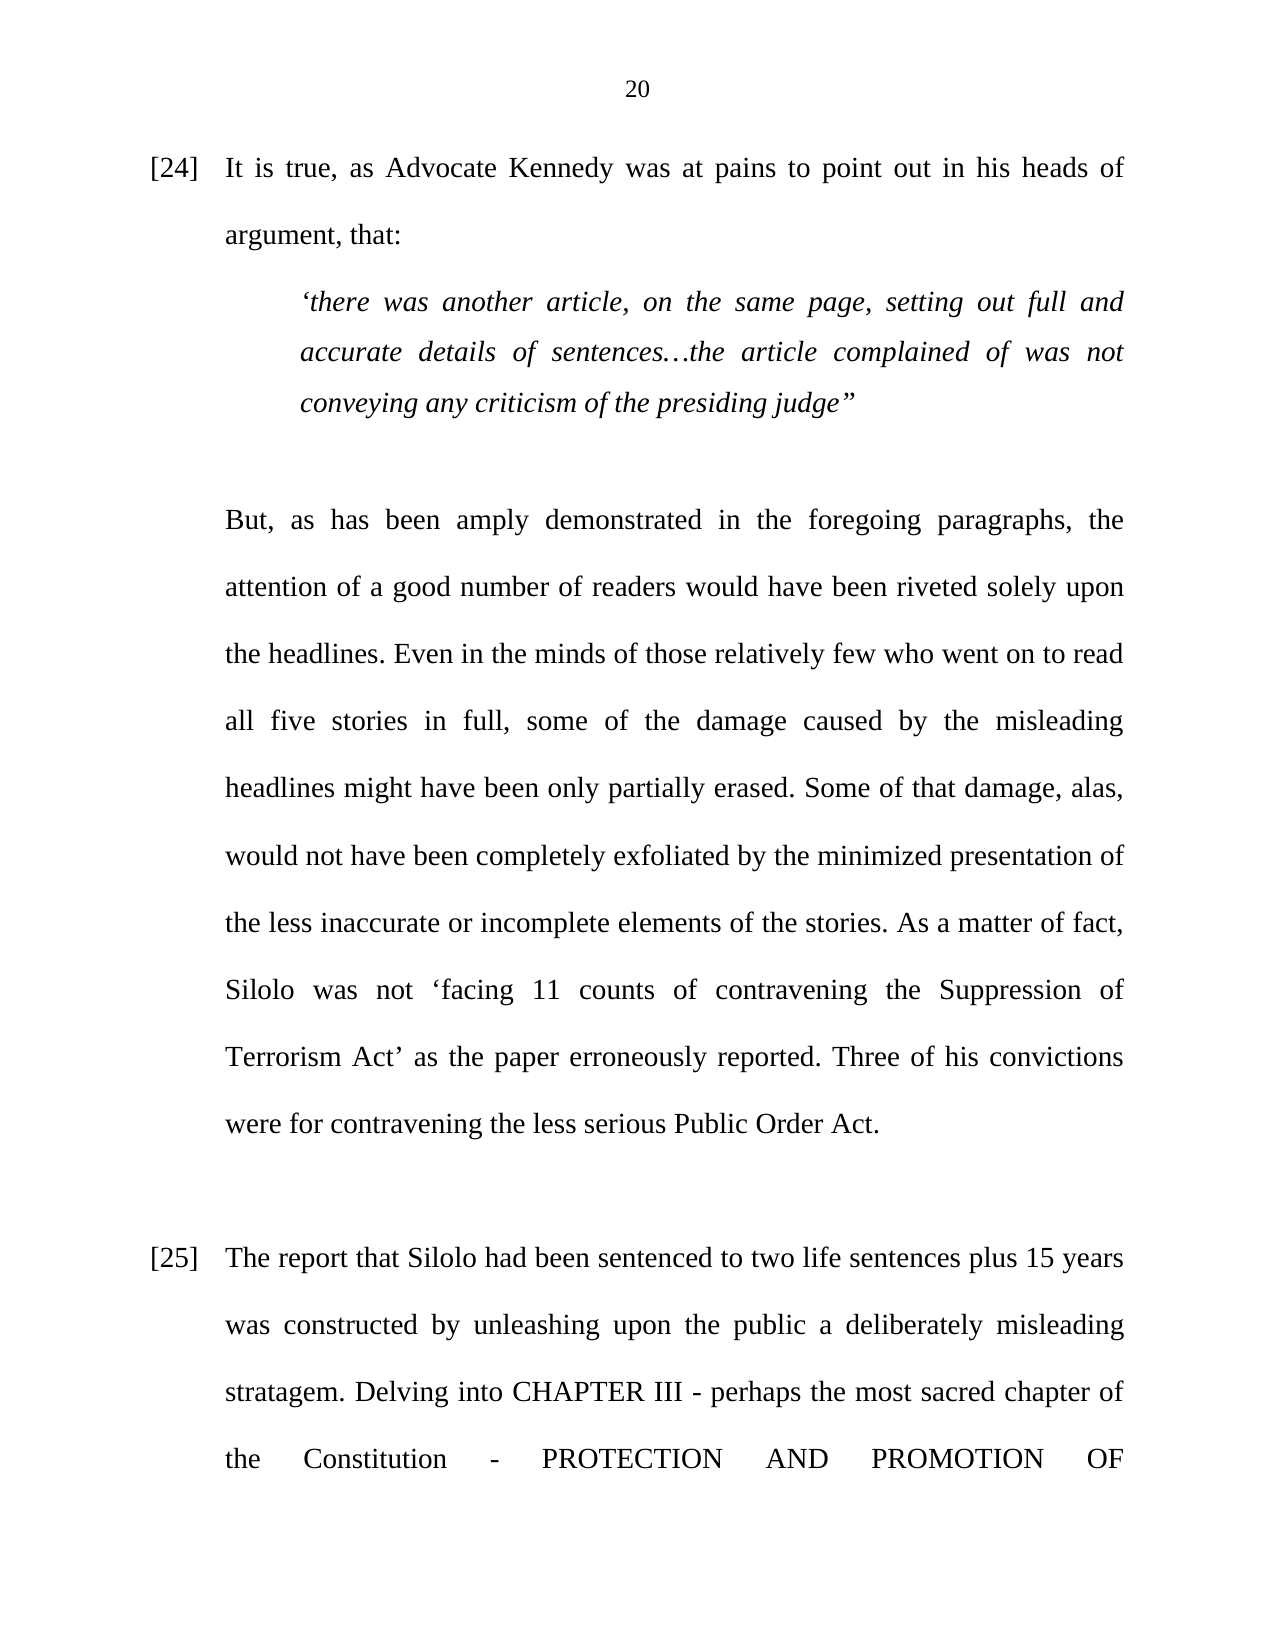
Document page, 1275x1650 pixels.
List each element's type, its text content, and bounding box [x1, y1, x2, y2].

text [150, 1240, 1125, 1475]
text ‘there was another article, on the same page, setting out full and accurate details of sentences…the article complained of was not conveying any criticism of the presiding judge” [300, 284, 1125, 418]
text But, as has been amply demonstrated in the foregoing paragraphs, the attention of a good number of readers would have been riveted solely upon the headlines. Even in the minds of those relatively few who went on to read all five stories in full, some of the damage caused by the misleading headlines might have been only partially erased. Some of that damage, alas, would not have been completely exfoliated by the minimized presentation of the less inaccurate or incomplete elements of the stories. As a matter of fact, Silolo was not ‘facing 11 counts of contravening the Suppression of Terrorism Act’ as the paper erroneously reported. Three of his convictions were for contravening the less serious Public Order Act. [225, 502, 1125, 1139]
text [24] It is true, as Advocate Kennedy was at pains to point out in his heads of argument, that: [150, 150, 1125, 251]
